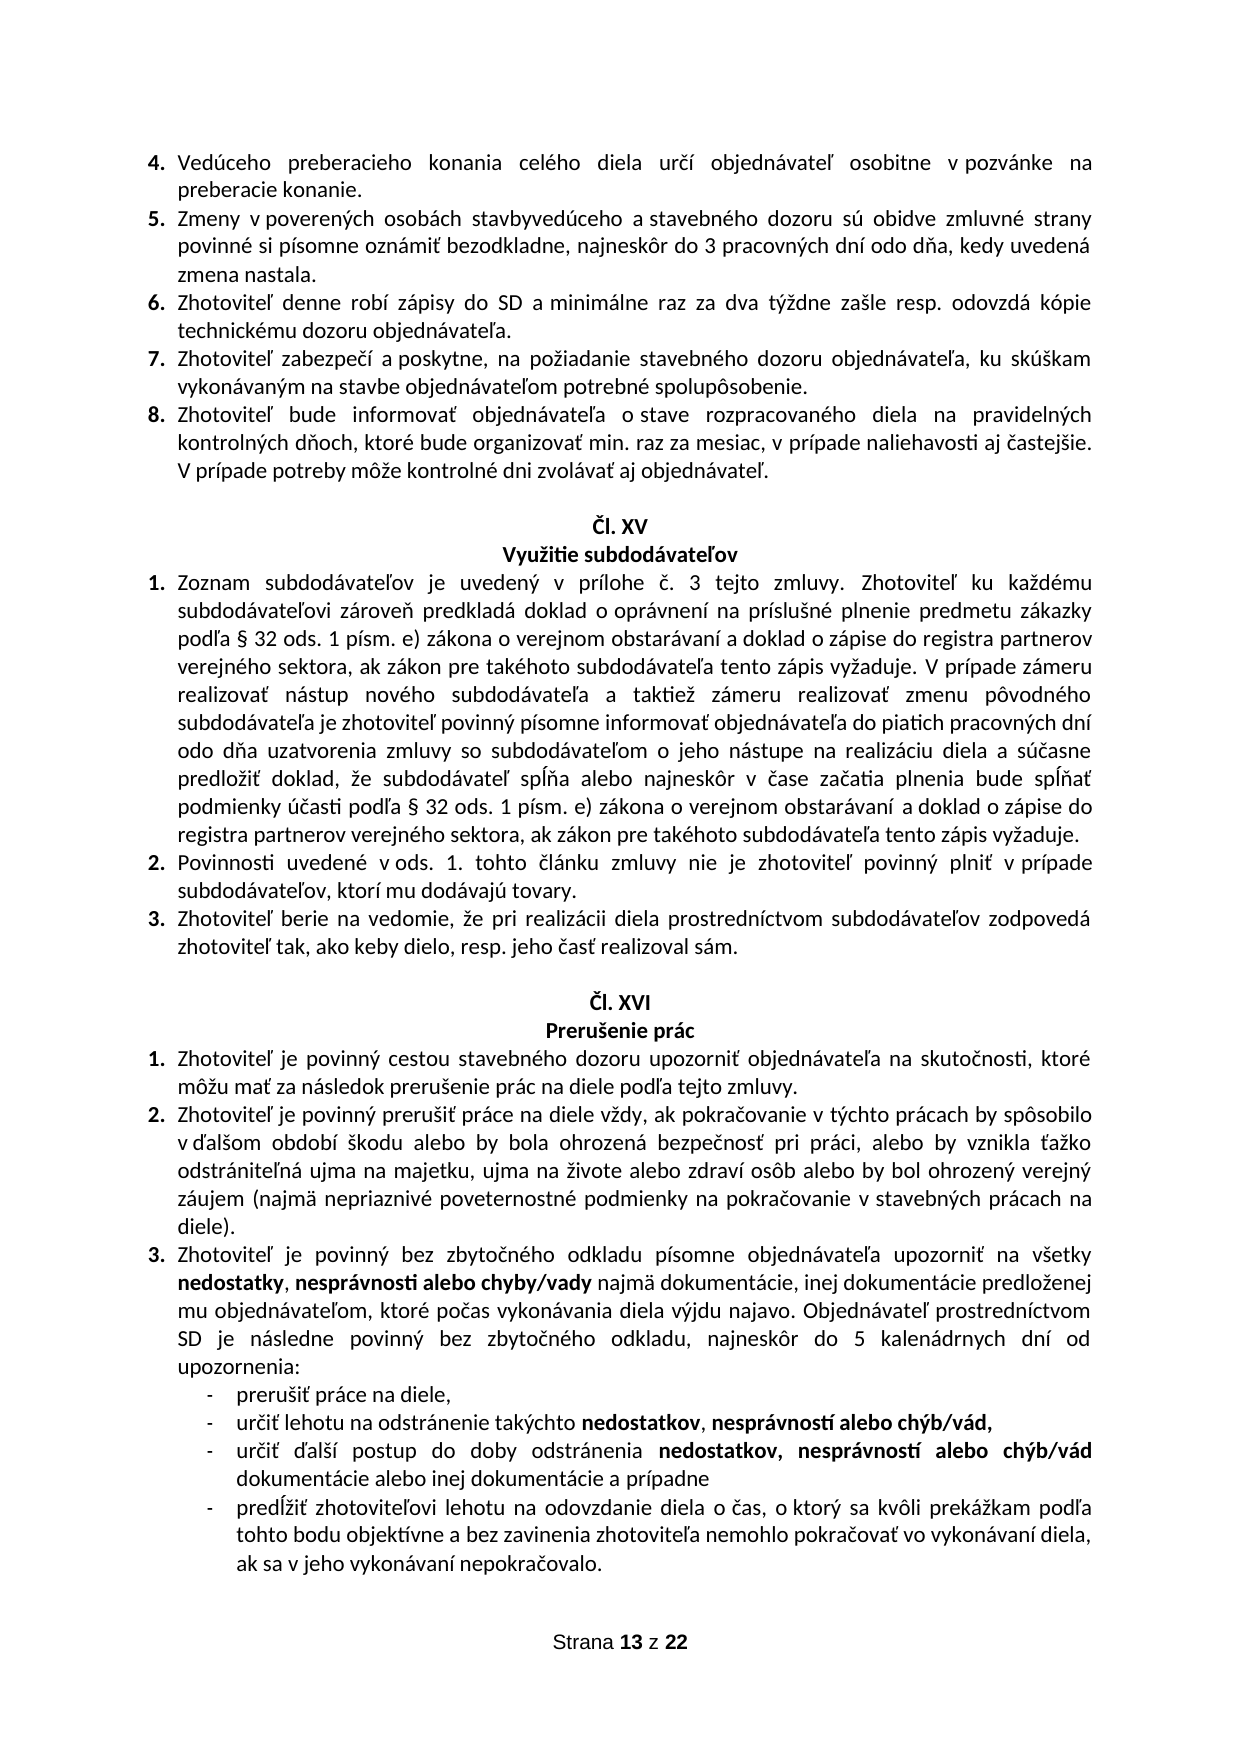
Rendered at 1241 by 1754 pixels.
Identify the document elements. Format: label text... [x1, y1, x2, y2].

text Čl. XV [148, 512, 1093, 540]
list Vedúceho preberacieho konania celého diela určí objednávateľ osobitne v pozvánke na preberacie konanie. [148, 148, 1093, 204]
list Zhotoviteľ berie na vedomie, že pri realizácii diela prostredníctvom subdodávateľov zodpovedá zhotoviteľ tak, ako keby dielo, resp. jeho časť realizoval sám. [148, 904, 1093, 960]
list Zoznam subdodávateľov je uvedený v prílohe č. 3 tejto zmluvy. Zhotoviteľ ku každému subdodávateľovi zároveň predkladá doklad o oprávnení na príslušné plnenie predmetu zákazky podľa § 32 ods. 1 písm. e) zákona o verejnom obstarávaní a doklad o zápise do registra partnerov verejného sektora, ak zákon pre takéhoto subdodávateľa tento zápis vyžaduje. V prípade zámeru realizovať nástup nového subdodávateľa a taktiež zámeru realizovať zmenu pôvodného subdodávateľa je zhotoviteľ povinný písomne informovať objednávateľa do piatich pracovných dní odo dňa uzatvorenia zmluvy so subdodávateľom o jeho nástupe na realizáciu diela a súčasne predložiť doklad, že subdodávateľ spĺňa alebo najneskôr v čase začatia plnenia bude spĺňať podmienky účasti podľa § 32 ods. 1 písm. e) zákona o verejnom obstarávaní a doklad o zápise do registra partnerov verejného sektora, ak zákon pre takéhoto subdodávateľa tento zápis vyžaduje. [148, 568, 1093, 848]
list Zhotoviteľ je povinný cestou stavebného dozoru upozorniť objednávateľa na skutočnosti, ktoré môžu mať za následok prerušenie prác na diele podľa tejto zmluvy. [148, 1044, 1093, 1100]
list Zhotoviteľ je povinný prerušiť práce na diele vždy, ak pokračovanie v týchto prácach by spôsobilo v ďalšom období škodu alebo by bola ohrozená bezpečnosť pri práci, alebo by vznikla ťažko odstrániteľná ujma na majetku, ujma na živote alebo zdraví osôb alebo by bol ohrozený verejný záujem (najmä nepriaznivé poveternostné podmienky na pokračovanie v stavebných prácach na diele). [148, 1100, 1093, 1240]
list Povinnosti uvedené v ods. 1. tohto článku zmluvy nie je zhotoviteľ povinný plniť v prípade subdodávateľov, ktorí mu dodávajú tovary. [148, 848, 1093, 904]
list Zhotoviteľ bude informovať objednávateľa o stave rozpracovaného diela na pravidelných kontrolných dňoch, ktoré bude organizovať min. raz za mesiac, v prípade naliehavosti aj častejšie. V prípade potreby môže kontrolné dni zvolávať aj objednávateľ. [148, 400, 1093, 484]
text Čl. XVI [148, 988, 1093, 1016]
list prerušiť práce na diele, [207, 1381, 1093, 1408]
text Využitie subdodávateľov [148, 540, 1093, 568]
list Zhotoviteľ zabezpečí a poskytne, na požiadanie stavebného dozoru objednávateľa, ku skúškam vykonávaným na stavbe objednávateľom potrebné spolupôsobenie. [148, 344, 1093, 400]
list Zhotoviteľ je povinný bez zbytočného odkladu písomne objednávateľa upozorniť na všetky nedostatky, nesprávnosti alebo chyby/vady najmä dokumentácie, inej dokumentácie predloženej mu objednávateľom, ktoré počas vykonávania diela výjdu najavo. Objednávateľ prostredníctvom SD je následne povinný bez zbytočného odkladu, najneskôr do 5 kalenádrnych dní od upozornenia: [148, 1240, 1093, 1381]
text Prerušenie prác [148, 1016, 1093, 1044]
list určiť ďalší postup do doby odstránenia nedostatkov, nesprávností alebo chýb/vád dokumentácie alebo inej dokumentácie a prípadne [207, 1437, 1093, 1493]
list predĺžiť zhotoviteľovi lehotu na odovzdanie diela o čas, o ktorý sa kvôli prekážkam podľa tohto bodu objektívne a bez zavinenia zhotoviteľa nemohlo pokračovať vo vykonávaní diela, ak sa v jeho vykonávaní nepokračovalo. [207, 1493, 1093, 1577]
list Zhotoviteľ denne robí zápisy do SD a minimálne raz za dva týždne zašle resp. odovzdá kópie technickému dozoru objednávateľa. [148, 288, 1093, 344]
list Zmeny v poverených osobách stavbyvedúceho a stavebného dozoru sú obidve zmluvné strany povinné si písomne oznámiť bezodkladne, najneskôr do 3 pracovných dní odo dňa, kedy uvedená zmena nastala. [148, 204, 1093, 288]
list určiť lehotu na odstránenie takýchto nedostatkov, nesprávností alebo chýb/vád, [207, 1408, 1093, 1437]
